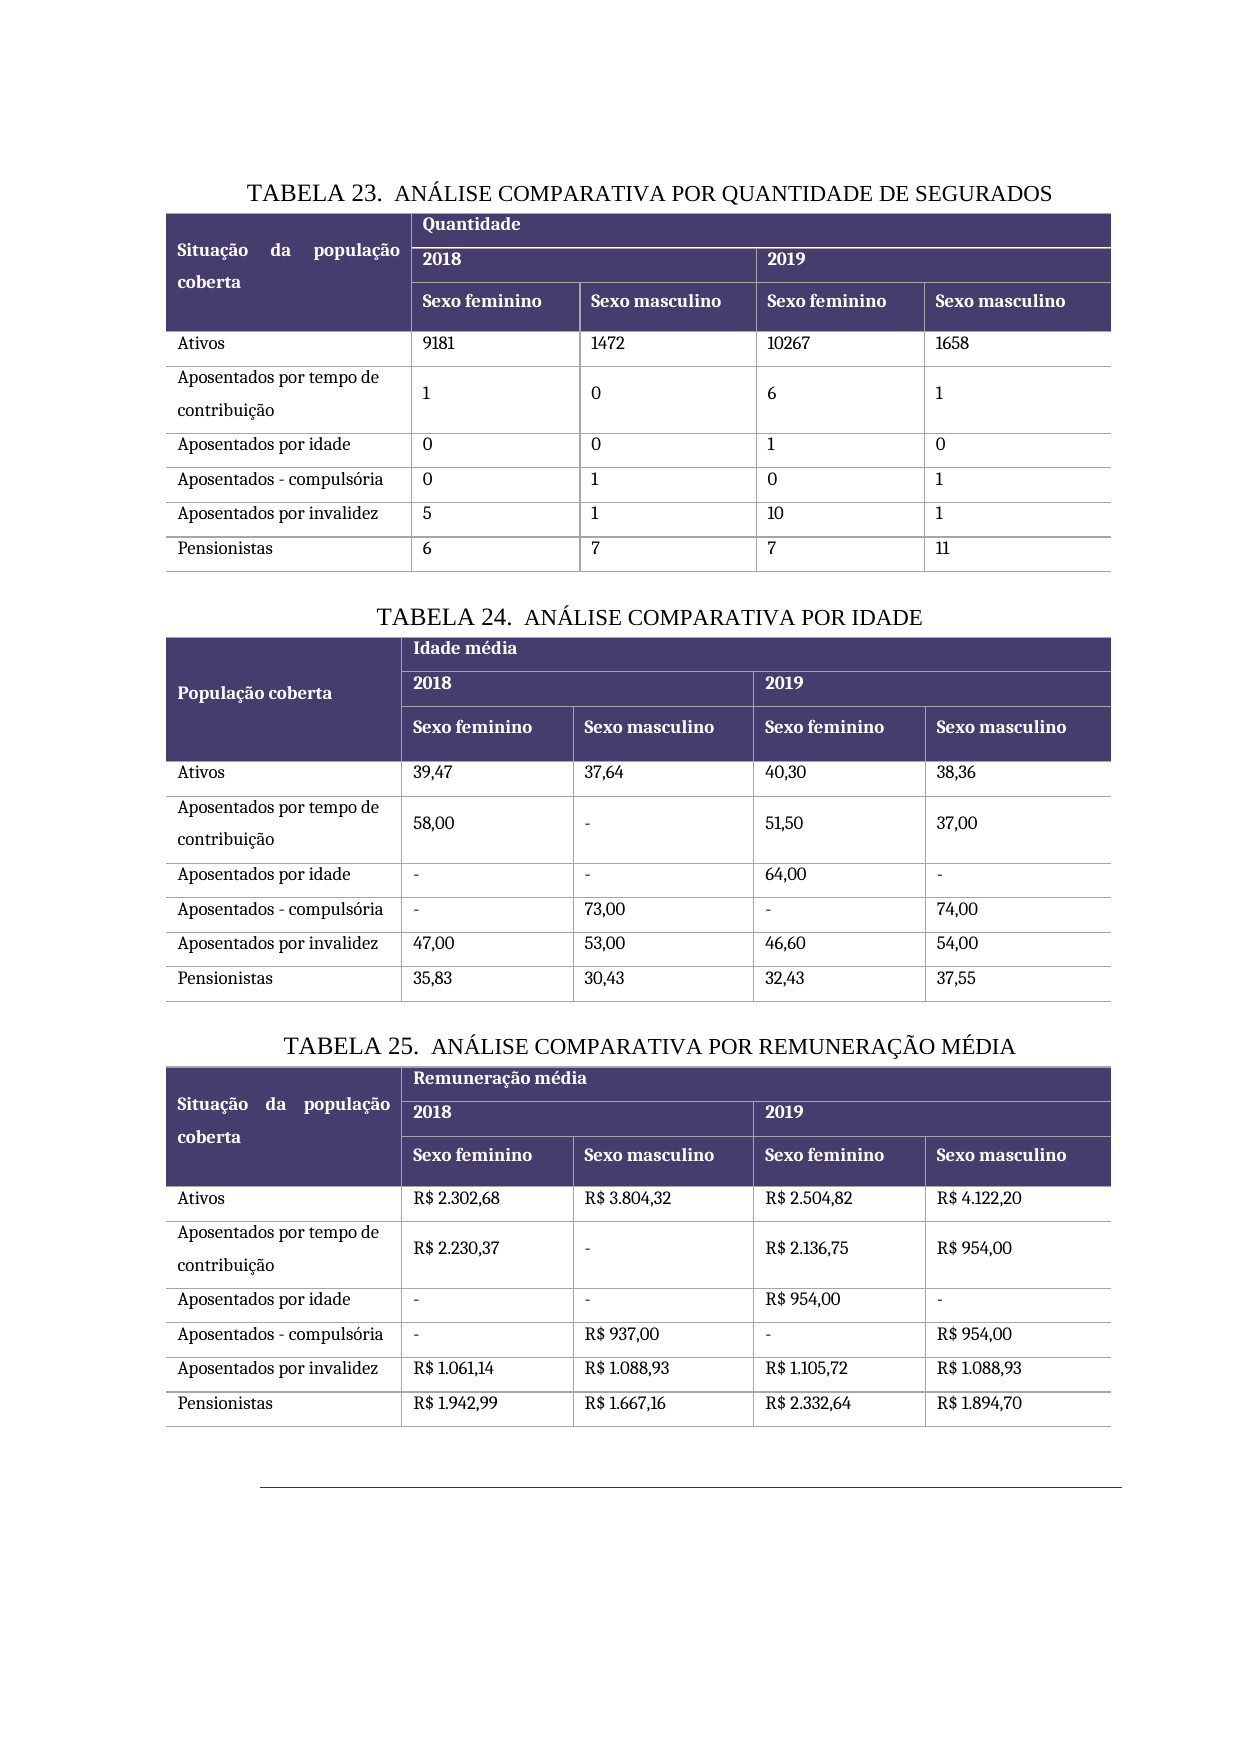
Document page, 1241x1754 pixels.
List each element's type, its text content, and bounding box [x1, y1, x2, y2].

table_header Situação da população coberta [166, 214, 411, 331]
table_cell 1 [581, 503, 756, 536]
table_cell Sexo feminino [402, 1137, 573, 1186]
table_cell Sexo feminino [754, 707, 925, 761]
table_cell 1658 [925, 332, 1111, 366]
table_cell Pensionistas [166, 967, 401, 1001]
table_cell R$ 2.230,37 [402, 1222, 573, 1288]
table_cell Sexo feminino [757, 283, 924, 331]
text ANÁLISE COMPARATIVA POR IDADE [177, 597, 1122, 630]
table_cell 2019 [754, 672, 1111, 706]
table_cell 7 [581, 538, 756, 571]
table_cell R$ 4.122,20 [926, 1187, 1111, 1221]
table_cell Sexo masculino [574, 1137, 753, 1186]
table_cell Ativos [166, 332, 411, 366]
table_cell 30,43 [574, 967, 753, 1001]
table_cell 38,36 [926, 762, 1111, 796]
table_cell 0 [757, 468, 924, 502]
table_cell - [402, 864, 573, 897]
table_cell R$ 1.061,14 [402, 1358, 573, 1391]
table_header Situação da população coberta [166, 1068, 401, 1186]
table_cell 0 [412, 434, 579, 467]
table_header Quantidade [412, 214, 1111, 247]
table_cell R$ 2.332,64 [754, 1393, 925, 1426]
table_cell 1 [581, 468, 756, 502]
table_cell - [402, 1323, 573, 1357]
text ANÁLISE COMPARATIVA POR QUANTIDADE DE SEGURADOS [177, 173, 1122, 207]
table_cell 6 [412, 538, 579, 571]
table_cell 35,83 [402, 967, 573, 1001]
table_cell 1 [757, 434, 924, 467]
table_cell - [574, 1222, 753, 1288]
table_cell 1472 [581, 332, 756, 366]
table_cell 73,00 [574, 898, 753, 932]
table_cell 37,00 [926, 797, 1111, 862]
table_cell Aposentados - compulsória [166, 468, 411, 502]
table_cell 54,00 [926, 933, 1111, 966]
table_cell R$ 2.302,68 [402, 1187, 573, 1221]
table_cell 1 [925, 503, 1111, 536]
table_cell 37,55 [926, 967, 1111, 1001]
table_cell 2018 [402, 672, 753, 706]
text ANÁLISE COMPARATIVA POR REMUNERAÇÃO MÉDIA [177, 1027, 1122, 1060]
table_cell Sexo masculino [925, 283, 1111, 331]
table_cell R$ 1.088,93 [926, 1358, 1111, 1391]
table_cell - [574, 1289, 753, 1322]
table_cell 6 [757, 367, 924, 433]
table_cell Sexo feminino [412, 283, 579, 331]
table_cell 0 [581, 434, 756, 467]
table_cell Aposentados por tempo de contribuição [166, 1222, 401, 1288]
table_cell Ativos [166, 1187, 401, 1221]
table_cell Aposentados - compulsória [166, 1323, 401, 1357]
table_cell R$ 3.804,32 [574, 1187, 753, 1221]
table_cell Sexo masculino [926, 707, 1111, 761]
table_cell 0 [925, 434, 1111, 467]
table_header População coberta [166, 638, 401, 761]
table_cell Sexo masculino [574, 707, 753, 761]
table_cell Aposentados por tempo de contribuição [166, 797, 401, 862]
table_cell Sexo feminino [754, 1137, 925, 1186]
table_cell - [574, 797, 753, 862]
table_cell 7 [757, 538, 924, 571]
table_cell - [402, 1289, 573, 1322]
table_cell 39,47 [402, 762, 573, 796]
table_header Remuneração média [402, 1068, 1111, 1101]
table_cell 47,00 [402, 933, 573, 966]
table_cell 37,64 [574, 762, 753, 796]
table_cell 53,00 [574, 933, 753, 966]
table_cell 51,50 [754, 797, 925, 862]
table_cell 9181 [412, 332, 579, 366]
table_cell R$ 1.105,72 [754, 1358, 925, 1391]
table_cell 40,30 [754, 762, 925, 796]
table_cell 32,43 [754, 967, 925, 1001]
table_cell 5 [412, 503, 579, 536]
table_cell 0 [581, 367, 756, 433]
table_cell - [754, 1323, 925, 1357]
table_cell R$ 954,00 [754, 1289, 925, 1322]
table_cell - [926, 864, 1111, 897]
table_cell Aposentados - compulsória [166, 898, 401, 932]
table_cell 10267 [757, 332, 924, 366]
table_cell 58,00 [402, 797, 573, 862]
table_cell 2019 [757, 249, 1111, 282]
table_cell Aposentados por idade [166, 1289, 401, 1322]
table_cell Ativos [166, 762, 401, 796]
table_cell 46,60 [754, 933, 925, 966]
table_cell R$ 1.942,99 [402, 1393, 573, 1426]
table_cell R$ 1.088,93 [574, 1358, 753, 1391]
table_cell R$ 2.136,75 [754, 1222, 925, 1288]
table_cell Aposentados por idade [166, 864, 401, 897]
table_cell Sexo masculino [926, 1137, 1111, 1186]
table_cell Pensionistas [166, 1393, 401, 1426]
table_cell 2018 [402, 1102, 753, 1136]
table_cell 1 [925, 468, 1111, 502]
table_cell 0 [412, 468, 579, 502]
table_cell - [926, 1289, 1111, 1322]
table_cell Aposentados por invalidez [166, 933, 401, 966]
table_cell 10 [757, 503, 924, 536]
table_header Idade média [402, 638, 1111, 671]
table_cell 2018 [412, 249, 756, 282]
table_cell R$ 1.667,16 [574, 1393, 753, 1426]
table_cell Aposentados por tempo de contribuição [166, 367, 411, 433]
table_cell Sexo masculino [581, 283, 756, 331]
table_cell R$ 954,00 [926, 1323, 1111, 1357]
table_cell R$ 1.894,70 [926, 1393, 1111, 1426]
table_cell Aposentados por idade [166, 434, 411, 467]
table_cell - [574, 864, 753, 897]
table_cell Aposentados por invalidez [166, 503, 411, 536]
table_cell 74,00 [926, 898, 1111, 932]
table_cell - [402, 898, 573, 932]
table_cell Sexo feminino [402, 707, 573, 761]
table_cell R$ 2.504,82 [754, 1187, 925, 1221]
table_cell 1 [925, 367, 1111, 433]
table_cell - [754, 898, 925, 932]
table_cell 2019 [754, 1102, 1111, 1136]
table_cell Pensionistas [166, 538, 411, 571]
table_cell 11 [925, 538, 1111, 571]
table_cell R$ 937,00 [574, 1323, 753, 1357]
table_cell 1 [412, 367, 579, 433]
table_cell 64,00 [754, 864, 925, 897]
table_cell R$ 954,00 [926, 1222, 1111, 1288]
table_cell Aposentados por invalidez [166, 1358, 401, 1391]
